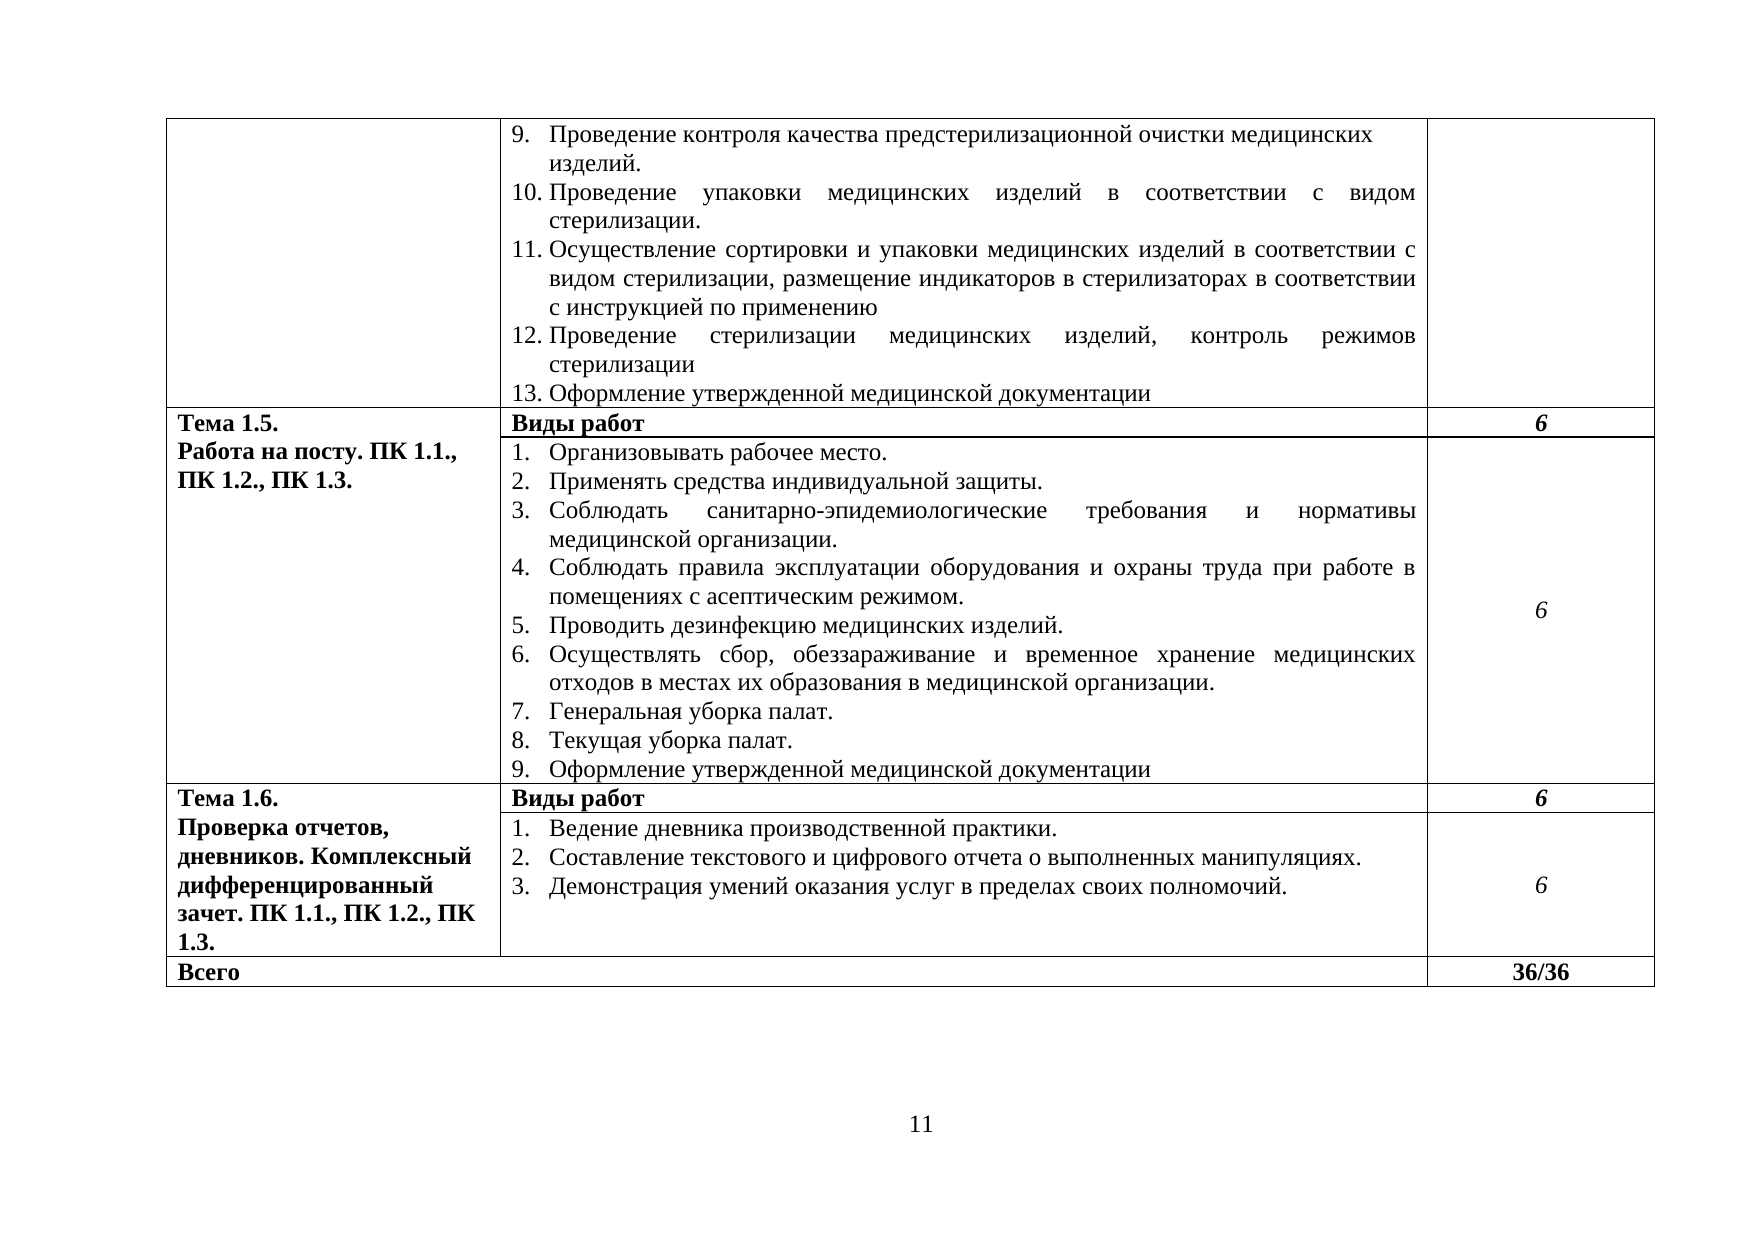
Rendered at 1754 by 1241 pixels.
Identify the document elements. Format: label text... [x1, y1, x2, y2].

table_cell 6 [1428, 438, 1654, 782]
table_cell Всего [167, 957, 1427, 986]
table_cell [501, 119, 1427, 407]
table_cell Ведение дневника производственной практики. Составление текстового и цифрового отчета о выполненных манипуляциях. Демонстрация умений оказания услуг в пределах своих полномочий. [501, 813, 1427, 956]
table_cell Виды работ [501, 408, 1427, 436]
table_cell 36/36 [1428, 957, 1654, 986]
table_cell 6 [1428, 784, 1654, 812]
table_cell 6 [1428, 813, 1654, 956]
table_cell Организовывать рабочее место. Применять средства индивидуальной защиты. Соблюдать санитарно-эпидемиологические требования и нормативы медицинской организации. Соблюдать правила эксплуатации оборудования и охраны труда при работе в помещениях с асептическим режимом. Проводить дезинфекцию медицинских изделий. Осуществлять сбор, обеззараживание и временное хранение медицинских отходов в местах их образования в медицинской организации. Генеральная уборка палат. Текущая уборка палат. Оформление утвержденной медицинской документации [501, 438, 1427, 782]
table_cell Виды работ [501, 784, 1427, 812]
table_cell 6 [1428, 408, 1654, 436]
table_cell Тема 1.5. Работа на посту. ПК 1.1., ПК 1.2., ПК 1.3. [167, 408, 500, 782]
table_cell 6 [1428, 119, 1654, 407]
table_cell Тема 1.6. Проверка отчетов, дневников. Комплексный дифференцированный зачет. ПК 1.1., ПК 1.2., ПК 1.3. [167, 784, 500, 956]
